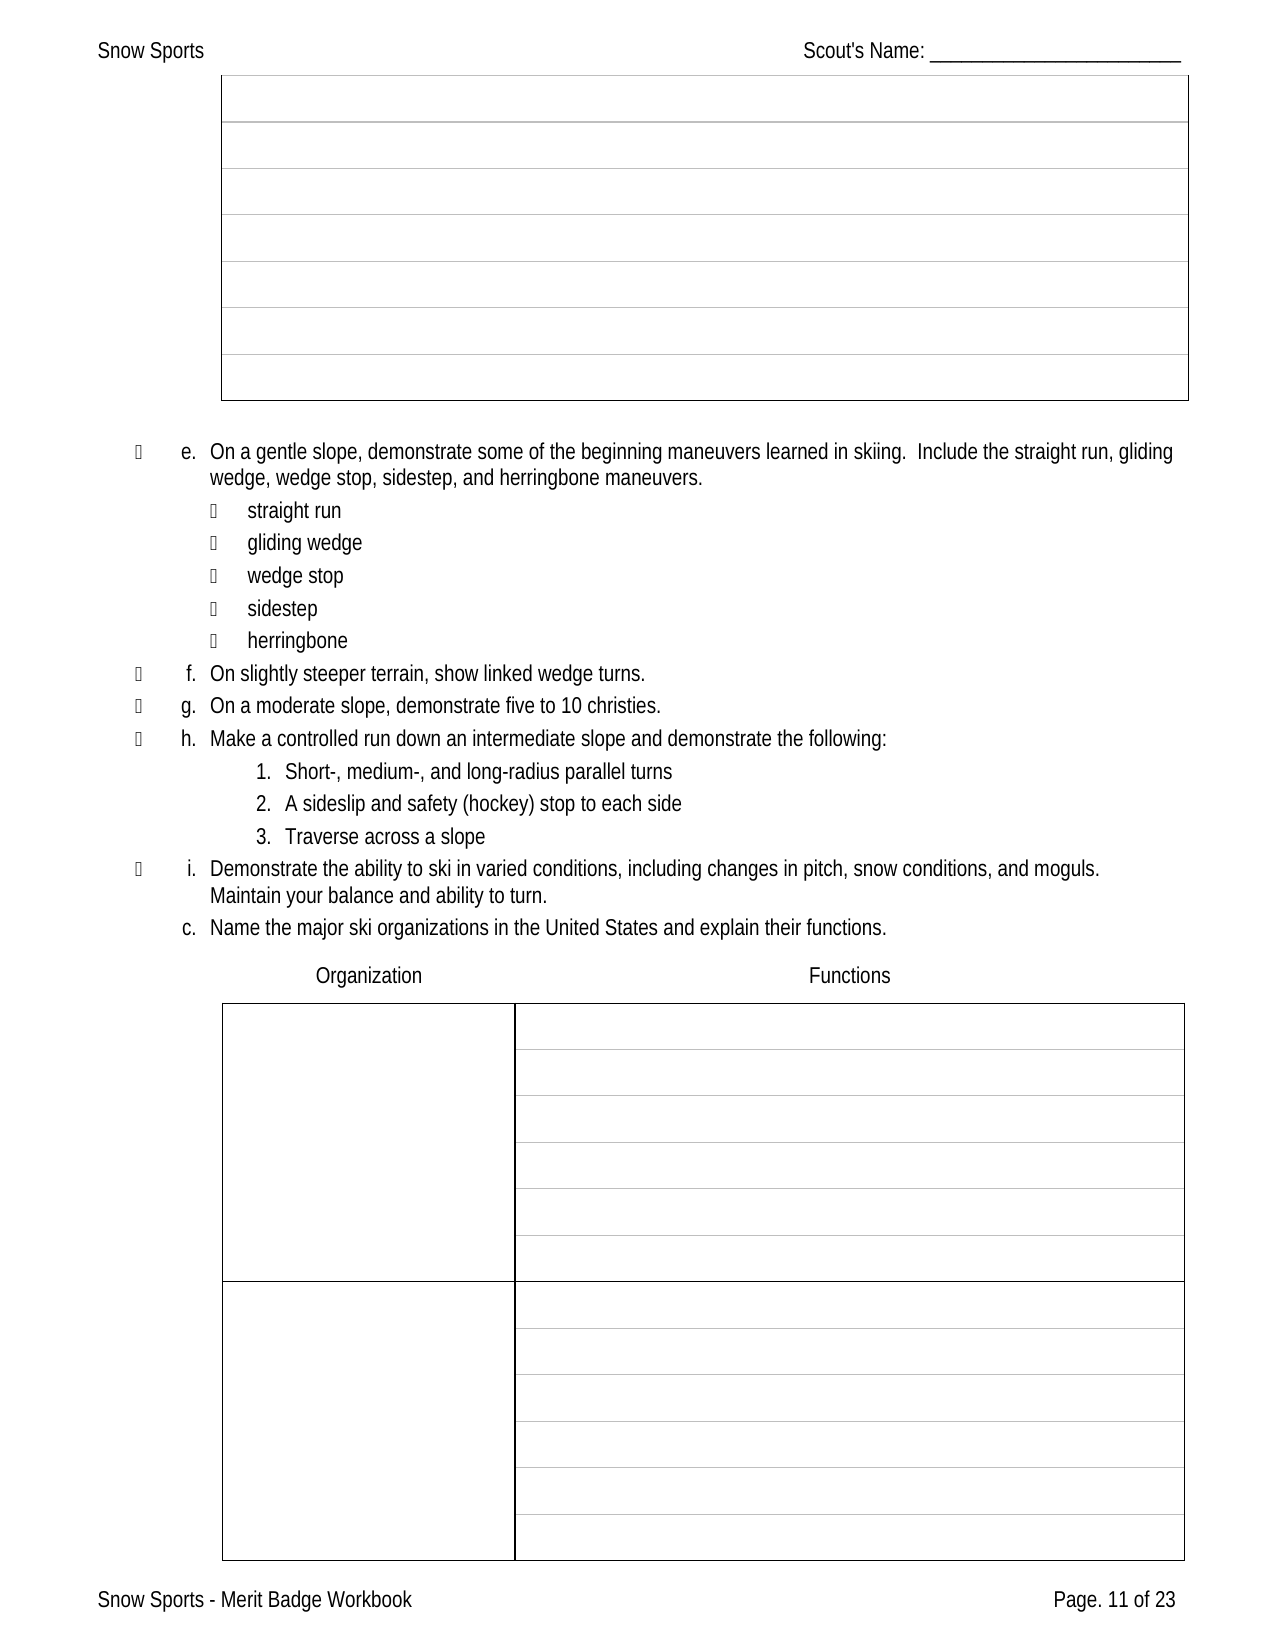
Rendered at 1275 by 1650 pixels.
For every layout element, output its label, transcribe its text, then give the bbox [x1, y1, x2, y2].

table_cell [222, 215, 1188, 261]
table_cell [516, 1050, 1184, 1095]
text sidestep [210, 594, 1177, 621]
text h. Make a controlled run down an intermediate slope and demonstrate the following: [135, 725, 1177, 751]
table_cell [516, 1515, 1184, 1560]
text e. On a gentle slope, demonstrate some of the beginning maneuvers learned in skiing. Include the straight run, gliding wedge, wedge stop, sidestep, and herringbone maneuvers. [135, 438, 1177, 491]
table_cell [516, 1236, 1184, 1281]
table_cell [516, 1282, 1184, 1328]
table_cell [222, 308, 1188, 354]
text herringbone [210, 627, 1177, 653]
table_cell [222, 123, 1188, 168]
table_cell [223, 1004, 514, 1281]
table_cell [516, 1189, 1184, 1235]
table_cell [223, 1282, 514, 1560]
table_cell [516, 1468, 1184, 1513]
table_cell [516, 1004, 1184, 1049]
table_cell [516, 1096, 1184, 1142]
text straight run [210, 497, 1177, 523]
table_header Organization [223, 947, 515, 1002]
text c. Name the major ski organizations in the United States and explain their functions. [135, 914, 1177, 941]
table_cell [222, 76, 1188, 121]
text 3. Traverse across a slope [210, 823, 1177, 849]
table_cell [222, 355, 1188, 400]
table_cell [516, 1375, 1184, 1421]
table_header Functions [515, 947, 1184, 1002]
table_cell [516, 1329, 1184, 1374]
text 2. A sideslip and safety (hockey) stop to each side [210, 790, 1177, 817]
table_cell [516, 1143, 1184, 1188]
text g. On a moderate slope, demonstrate five to 10 christies. [135, 692, 1177, 719]
text f. On slightly steeper terrain, show linked wedge turns. [135, 660, 1177, 686]
table_cell [516, 1422, 1184, 1467]
table_cell [222, 169, 1188, 214]
text gliding wedge [210, 529, 1177, 556]
text i. Demonstrate the ability to ski in varied conditions, including changes in pitch, snow conditions, and moguls. Maintain your balance and ability to turn. [135, 855, 1177, 908]
table_cell [222, 262, 1188, 307]
text wedge stop [210, 562, 1177, 588]
text 1. Short-, medium-, and long-radius parallel turns [210, 758, 1177, 784]
